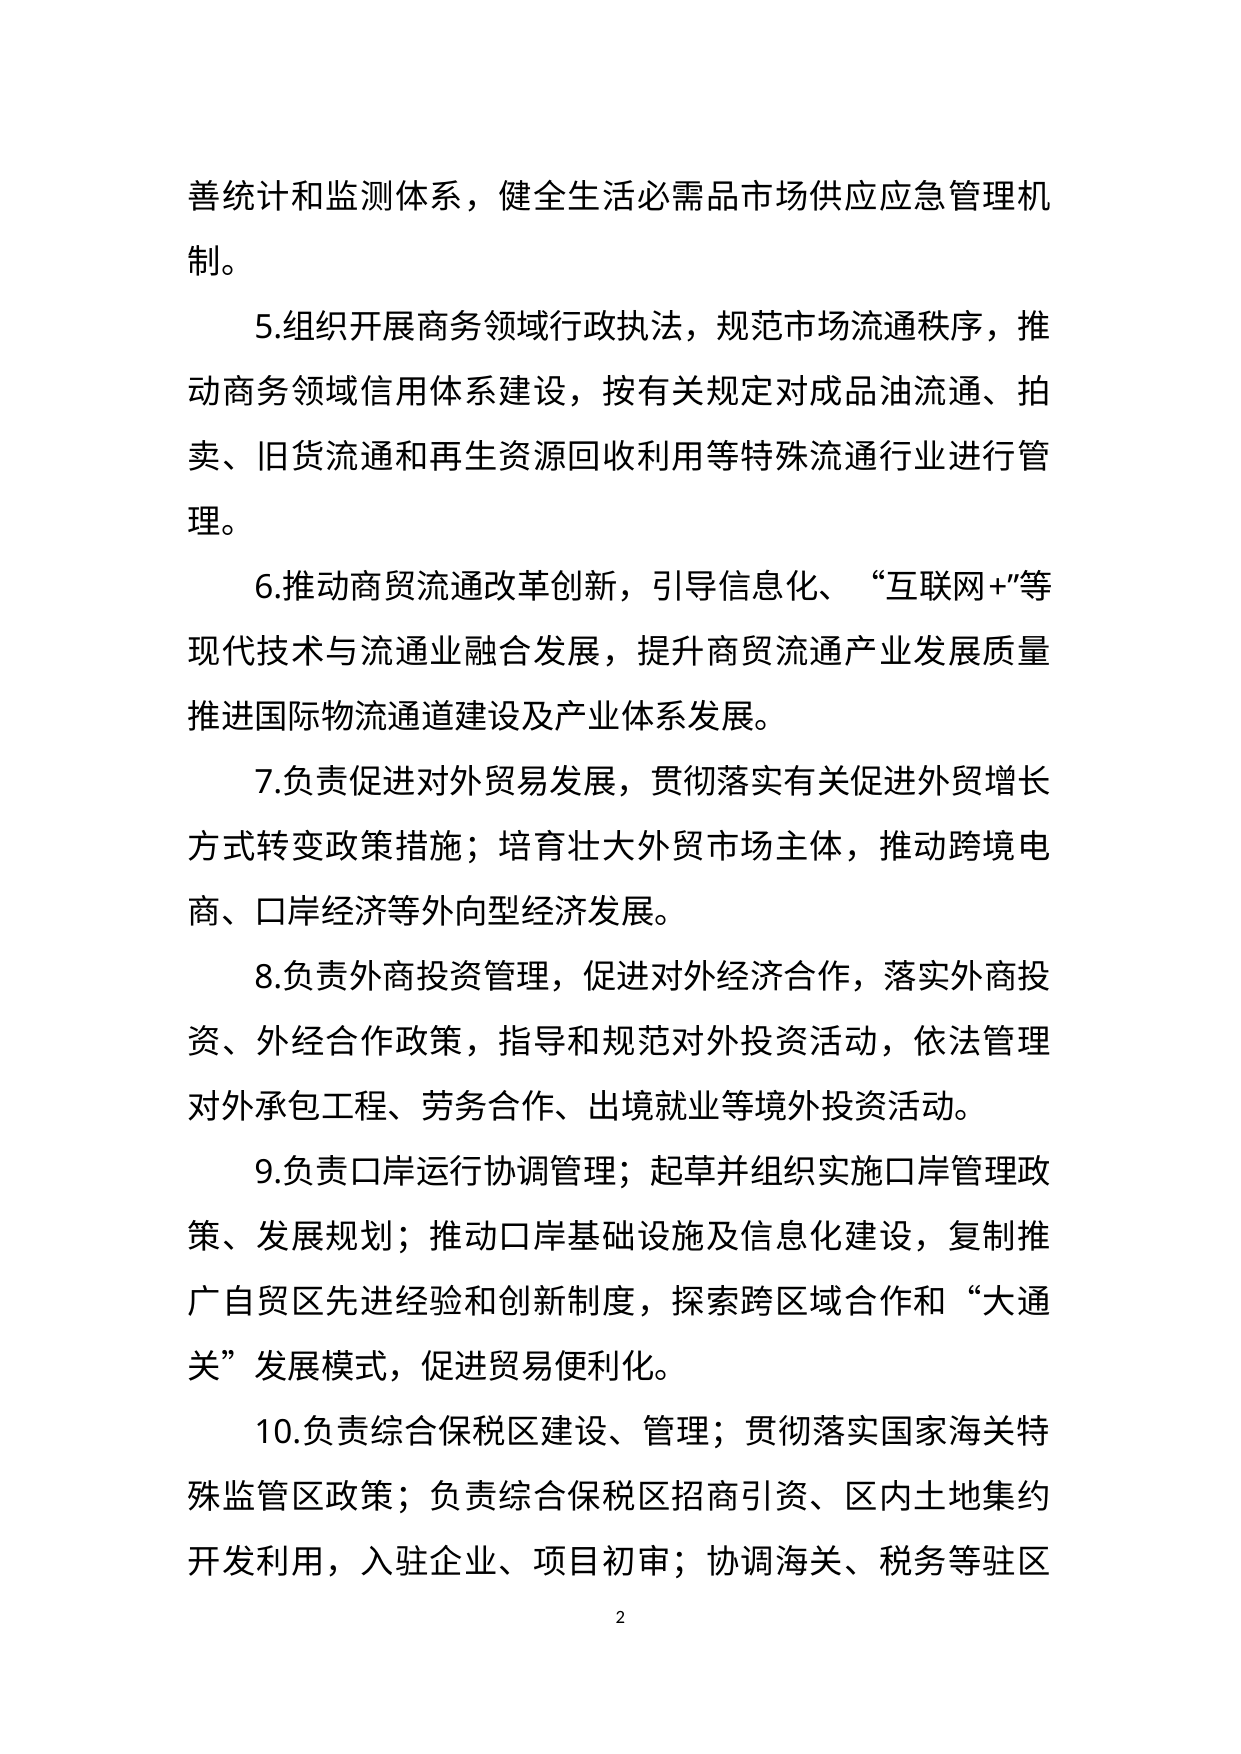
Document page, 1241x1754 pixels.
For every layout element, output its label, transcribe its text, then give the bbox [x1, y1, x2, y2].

text 5.组织开展商务领域行政执法，规范市场流通秩序，推动商务领域信用体系建设，按有关规定对成品油流通、拍卖、旧货流通和再生资源回收利用等特殊流通行业进行管理。 [187, 292, 1053, 552]
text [187, 1397, 1053, 1592]
text 6.推动商贸流通改革创新，引导信息化、“互联网+”等现代技术与流通业融合发展，提升商贸流通产业发展质量；推进国际物流通道建设及产业体系发展。 [187, 552, 1053, 747]
text 9.负责口岸运行协调管理；起草并组织实施口岸管理政策、发展规划；推动口岸基础设施及信息化建设，复制推广自贸区先进经验和创新制度，探索跨区域合作和“大通关”发展模式，促进贸易便利化。 [187, 1137, 1053, 1397]
text 7.负责促进对外贸易发展，贯彻落实有关促进外贸增长方式转变政策措施；培育壮大外贸市场主体，推动跨境电商、口岸经济等外向型经济发展。 [187, 747, 1053, 942]
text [187, 162, 1053, 292]
text 8.负责外商投资管理，促进对外经济合作，落实外商投资、外经合作政策，指导和规范对外投资活动，依法管理对外承包工程、劳务合作、出境就业等境外投资活动。 [187, 942, 1053, 1137]
